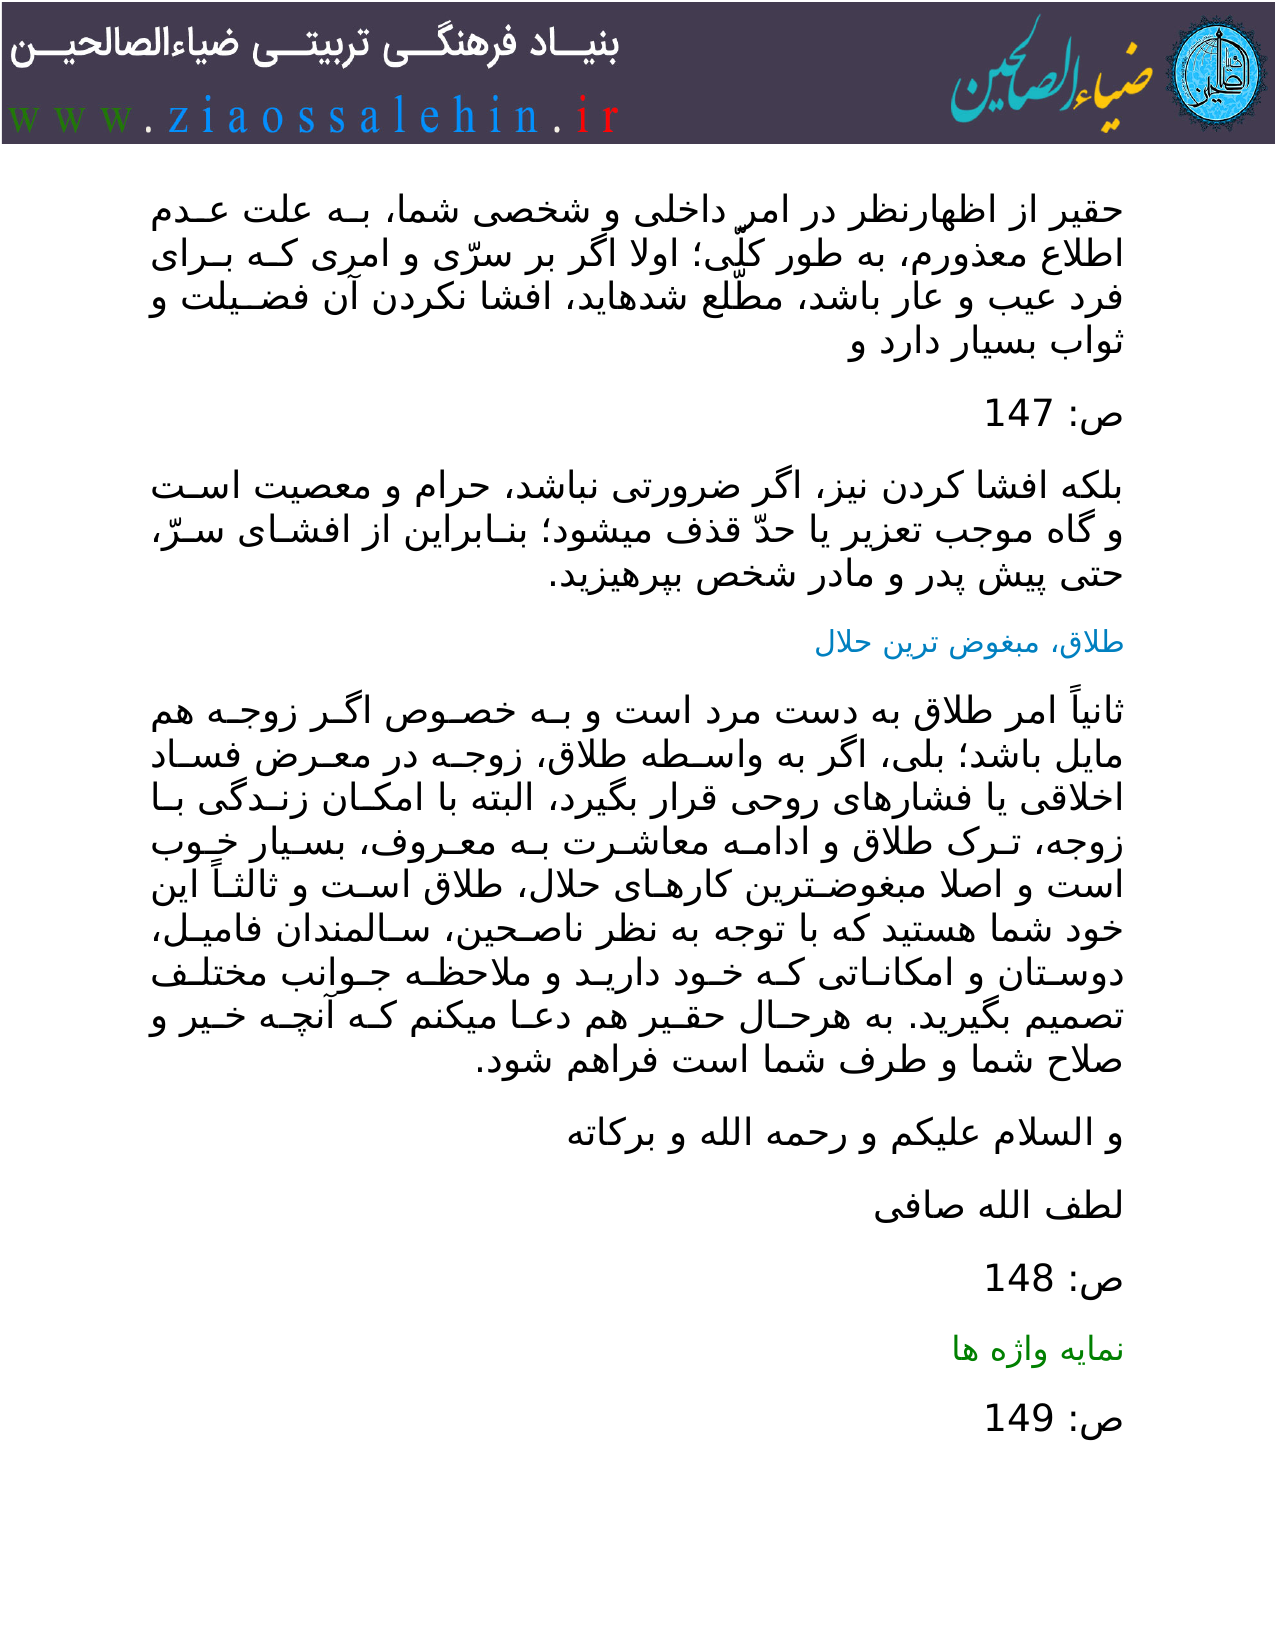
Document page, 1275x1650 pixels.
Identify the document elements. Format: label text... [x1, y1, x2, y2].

subtitle نمایه واژه ها [150, 1329, 1125, 1368]
text ص: 149 [150, 1397, 1125, 1441]
subtitle طلاق، مبغوض ترین حلال [150, 624, 1125, 659]
text ص: 147 [150, 391, 1125, 435]
text لطف الله صافی [150, 1183, 1125, 1227]
text حقیر از اظهارنظر در امر داخلی و شخصی شما، به علت عدم اطلاع معذورم، به طور کلّی؛ اولا اگر بر سرّی و امری که برای فرد عیب و عار باشد، مطّلع شدهاید، افشا نکردن آن فضیلت و ثواب بسیار دارد و [150, 187, 1125, 362]
text ص: 148 [150, 1256, 1125, 1300]
text و السلام علیکم و رحمه الله و برکاته [150, 1111, 1125, 1154]
text بلکه افشا کردن نیز، اگر ضرورتی نباشد، حرام و معصیت است و گاه موجب تعزیر یا حدّ قذف میشود؛ بنابراین از افشای سرّ، حتی پیش پدر و مادر شخص بپرهیزید. [150, 464, 1125, 595]
text ثانیاً امر طلاق به دست مرد است و به خصوص اگر زوجه هم مایل باشد؛ بلی، اگر به واسطه طلاق، زوجه در معرض فساد اخلاقی یا فشارهای روحی قرار بگیرد، البته با امکان زندگی با زوجه، ترک طلاق و ادامه معاشرت به معروف، بسیار خوب است و اصلا مبغوضترین کارهای حلال، طلاق است و ثالثاً این خود شما هستید که با توجه به نظر ناصحین، سالمندان فامیل، دوستان و امکاناتی که خود دارید و ملاحظه جوانب مختلف تصمیم بگیرید. به هرحال حقیر هم دعا میکنم که آنچه خیر و صلاح شما و طرف شما است فراهم شود. [150, 688, 1125, 1081]
picture [1, 2, 1275, 144]
